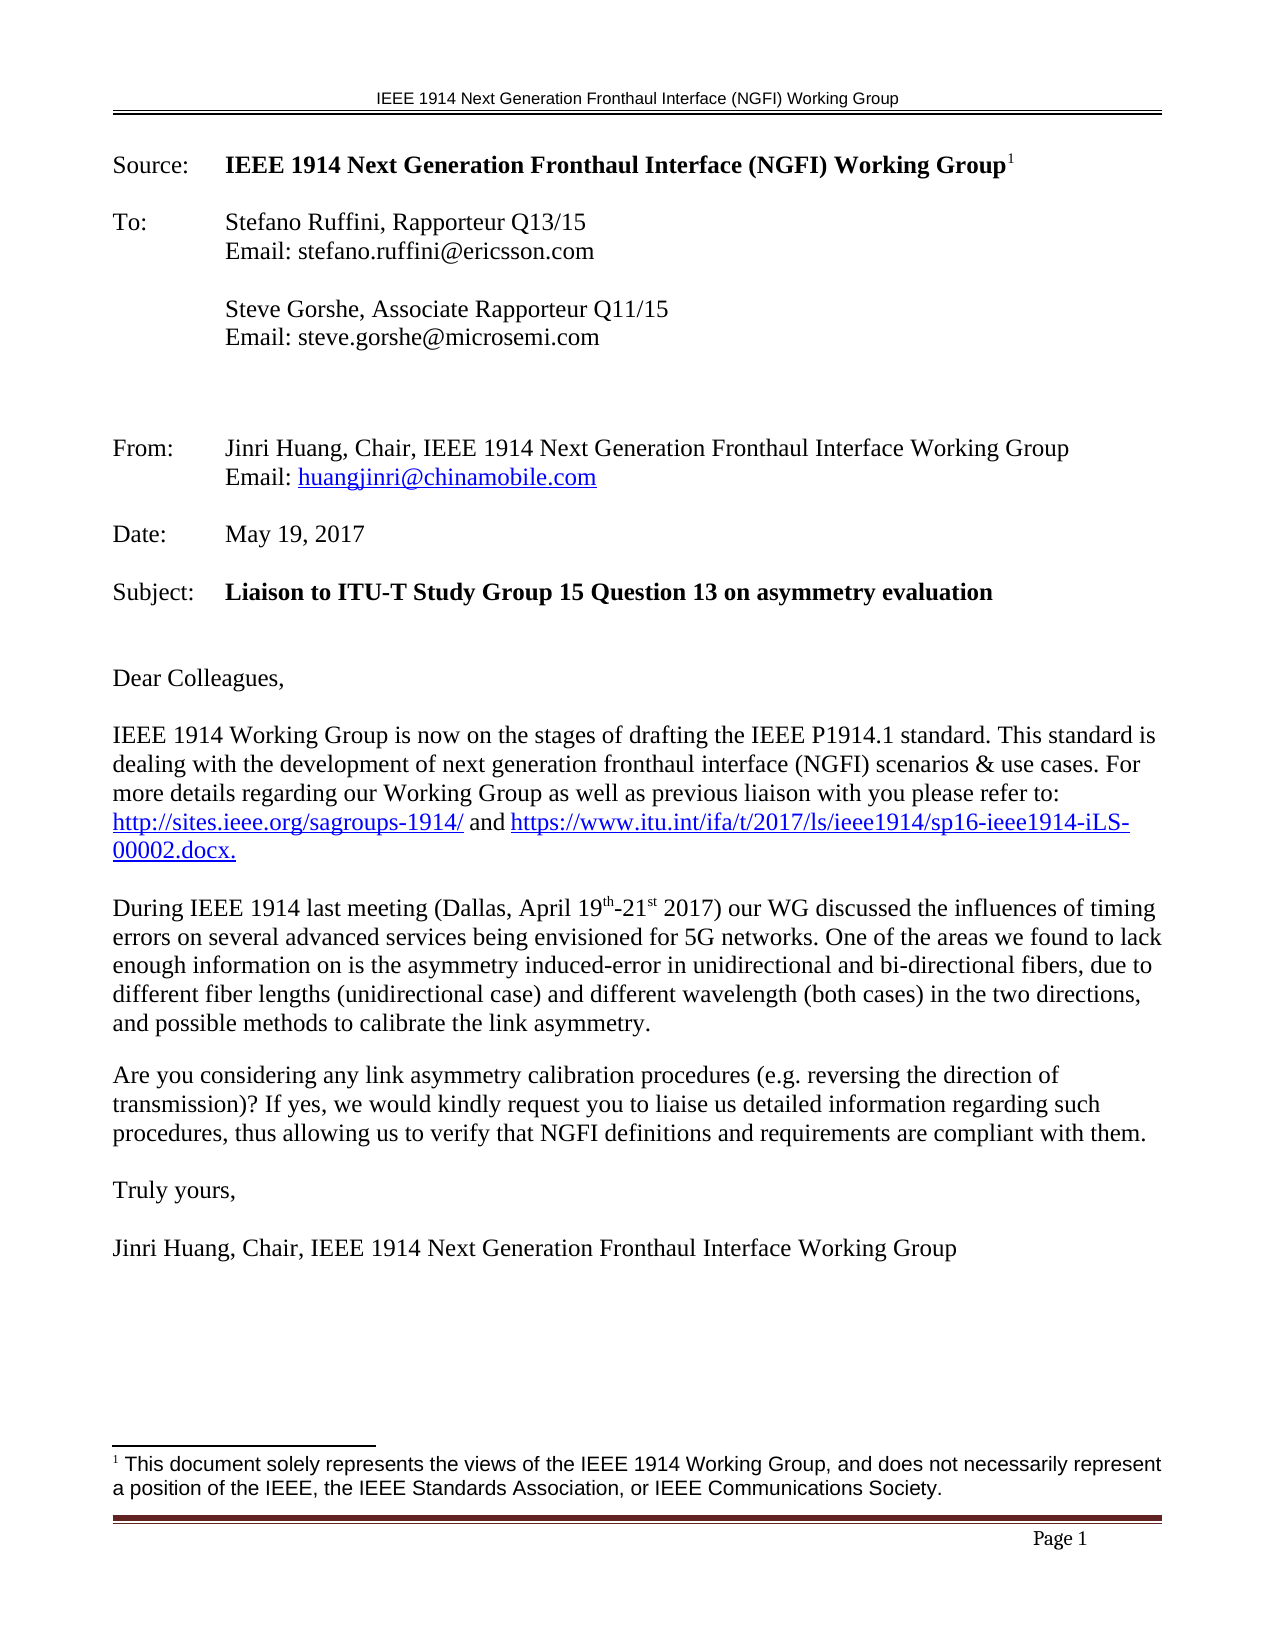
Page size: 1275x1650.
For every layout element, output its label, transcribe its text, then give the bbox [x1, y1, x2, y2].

text Jinri Huang, Chair, IEEE 1914 Next Generation Fronthaul Interface Working Group [112, 1233, 1162, 1262]
text Steve Gorshe, Associate Rapporteur Q11/15 [112, 294, 1162, 322]
text Subject: Liaison to ITU-T Study Group 15 Question 13 on asymmetry evaluation [112, 577, 1162, 605]
text Email: huangjinri@chinamobile.com [112, 462, 1162, 490]
text Email: stefano.ruffini@ericsson.com [112, 236, 1162, 265]
text From: Jinri Huang, Chair, IEEE 1914 Next Generation Fronthaul Interface Working Group [112, 433, 1162, 462]
text During IEEE 1914 last meeting (Dallas, April 19th-21st 2017) our WG discussed the influences of timing errors on several advanced services being envisioned for 5G networks. One of the areas we found to lack enough information on is the asymmetry inducederror in unidirectional and bi-directional fibers, due to different fiber lengths (unidirectional case) and different wavelength (both cases) in the two directions, and possible methods to calibrate the link asymmetry. [112, 893, 1162, 1037]
text Source: IEEE 1914 Next Generation Fronthaul Interface (NGFI) Working Group [112, 150, 1162, 179]
text IEEE 1914 Working Group is now on the stages of drafting the IEEE P1914.1 standard. This standard is dealing with the development of next generation fronthaul interface (NGFI) scenarios & use cases. For more details regarding our Working Group please refer to: [112, 720, 1162, 807]
text Truly yours, [112, 1176, 1162, 1204]
text To: Stefano Ruffini, Rapporteur Q13/15 [112, 207, 1162, 236]
text Email: steve.gorshe@microsemi.com [112, 322, 1162, 351]
text Dear Colleagues, [112, 663, 1162, 692]
text https://www.itu.int/ifa/t/2017/ls/ieee1914/sp16-ieee1914-iLS-00002.docx [112, 807, 1162, 864]
text Are you considering any link asymmetry calibration procedures (e.g. reversing the direction of transmission)? If yes, we would kindly request you to liaise us detailed information regarding such procedures, thus allowing us to verify that NGFI definitions and requirements are compliant with them. [112, 1061, 1162, 1147]
text Date: May 19, 2017 [112, 519, 1162, 548]
